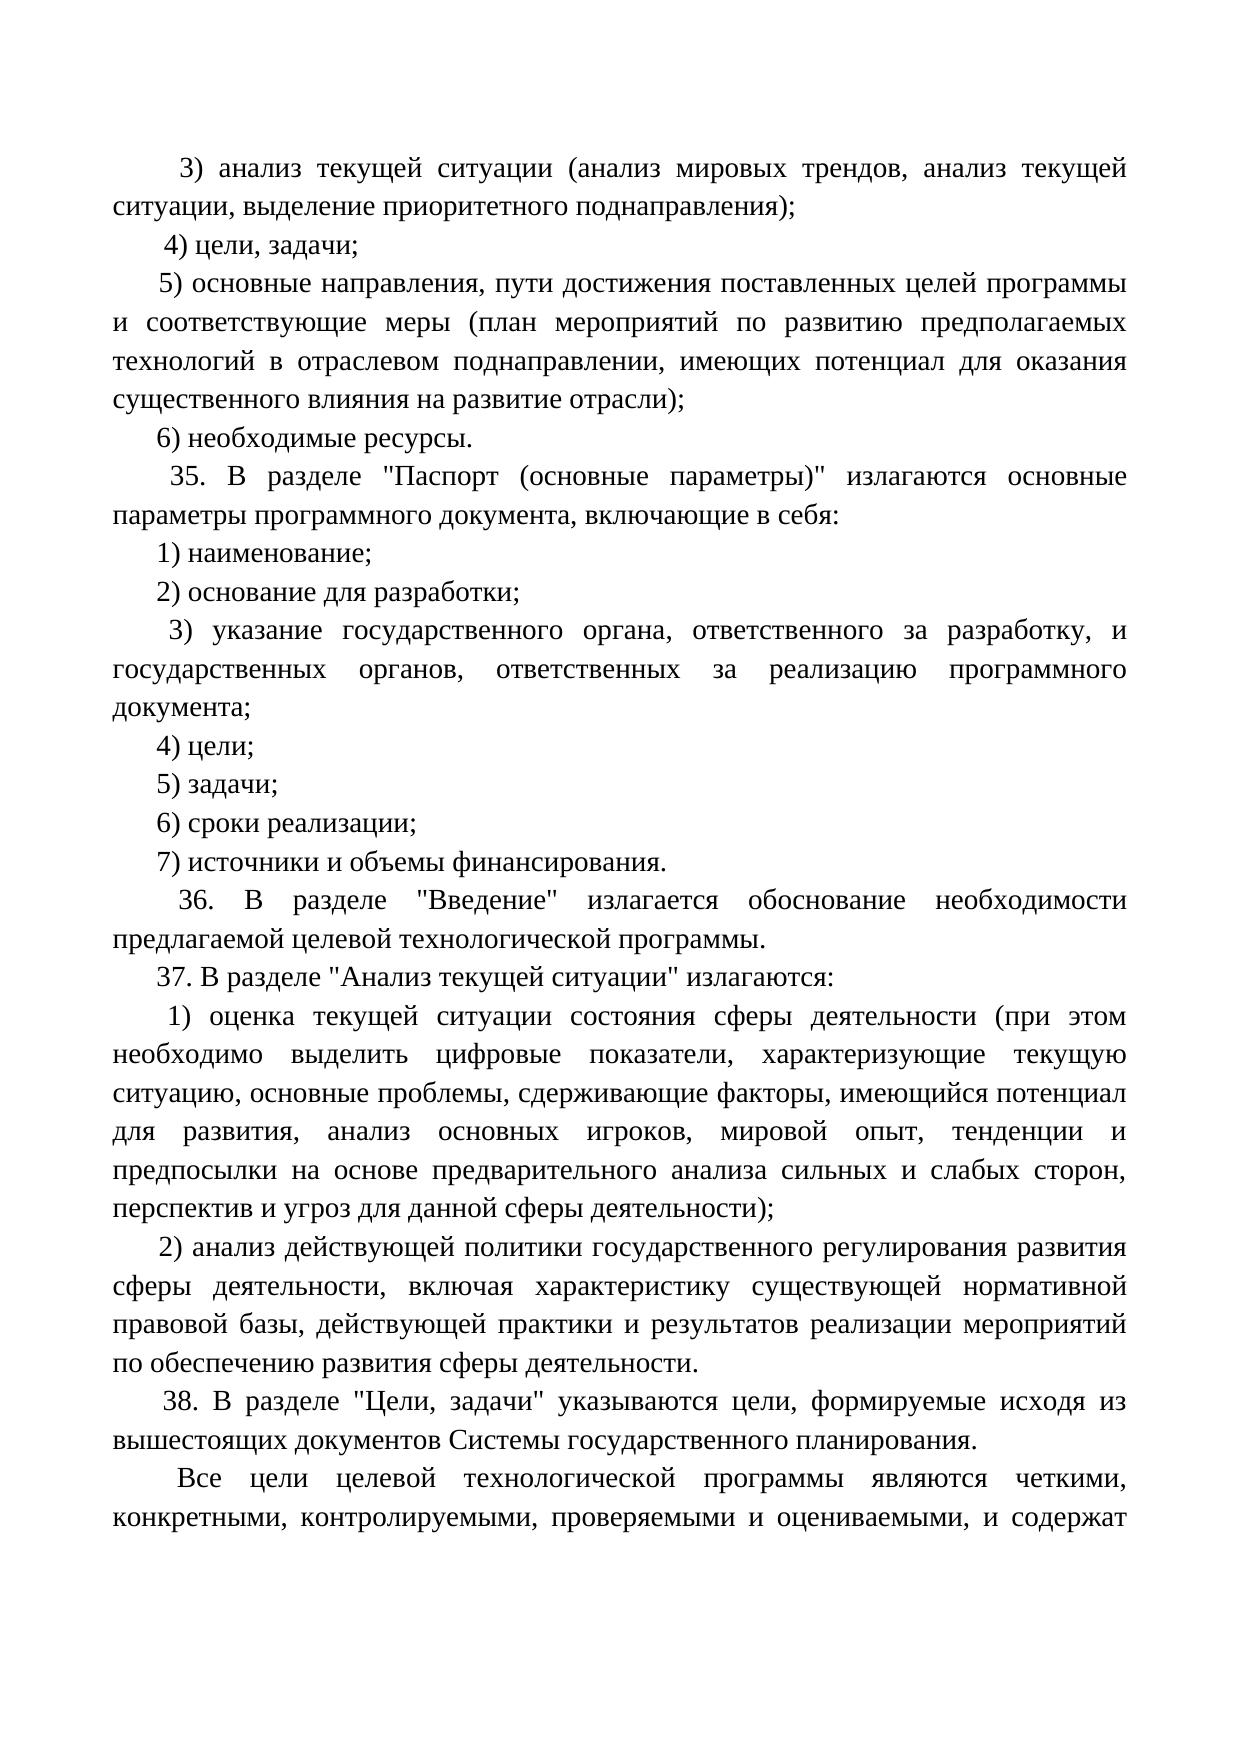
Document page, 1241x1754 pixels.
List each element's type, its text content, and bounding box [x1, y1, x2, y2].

text 5) основные направления, пути достижения поставленных целей программы и соответствующие меры (план мероприятий по развитию предполагаемых технологий в отраслевом поднаправлении, имеющих потенциал для оказания существенного влияния на развитие отрасли); [112, 266, 1128, 415]
text 38. В разделе "Цели, задачи" указываются цели, формируемые исходя из вышестоящих документов Системы государственного планирования. [112, 1383, 1128, 1455]
text 3) анализ текущей ситуации (анализ мировых трендов, анализ текущей ситуации, выделение приоритетного поднаправления); [112, 150, 1128, 222]
text 4) цели; [112, 728, 1128, 762]
text 1) наименование; [112, 535, 1128, 569]
text 2) анализ действующей политики государственного регулирования развития сферы деятельности, включая характеристику существующей нормативной правовой базы, действующей практики и результатов реализации мероприятий по обеспечению развития сферы деятельности. [112, 1229, 1128, 1378]
text 36. В разделе "Введение" излагается обоснование необходимости предлагаемой целевой технологической программы. [112, 882, 1128, 954]
text 2) основание для разработки; [112, 574, 1128, 607]
text 37. В разделе "Анализ текущей ситуации" излагаются: [112, 959, 1128, 993]
text 6) необходимые ресурсы. [112, 420, 1128, 453]
text 6) сроки реализации; [112, 805, 1128, 839]
text 1) оценка текущей ситуации состояния сферы деятельности (при этом необходимо выделить цифровые показатели, характеризующие текущую ситуацию, основные проблемы, сдерживающие факторы, имеющийся потенциал для развития, анализ основных игроков, мировой опыт, тенденции и предпосылки на основе предварительного анализа сильных и слабых сторон, перспектив и угроз для данной сферы деятельности); [112, 998, 1128, 1224]
text 5) задачи; [112, 767, 1128, 800]
text 3) указание государственного органа, ответственного за разработку, и государственных органов, ответственных за реализацию программного документа; [112, 612, 1128, 723]
text 7) источники и объемы финансирования. [112, 844, 1128, 877]
text 4) цели, задачи; [112, 227, 1128, 261]
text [112, 1460, 1128, 1532]
text 35. В разделе "Паспорт (основные параметры)" излагаются основные параметры программного документа, включающие в себя: [112, 458, 1128, 530]
